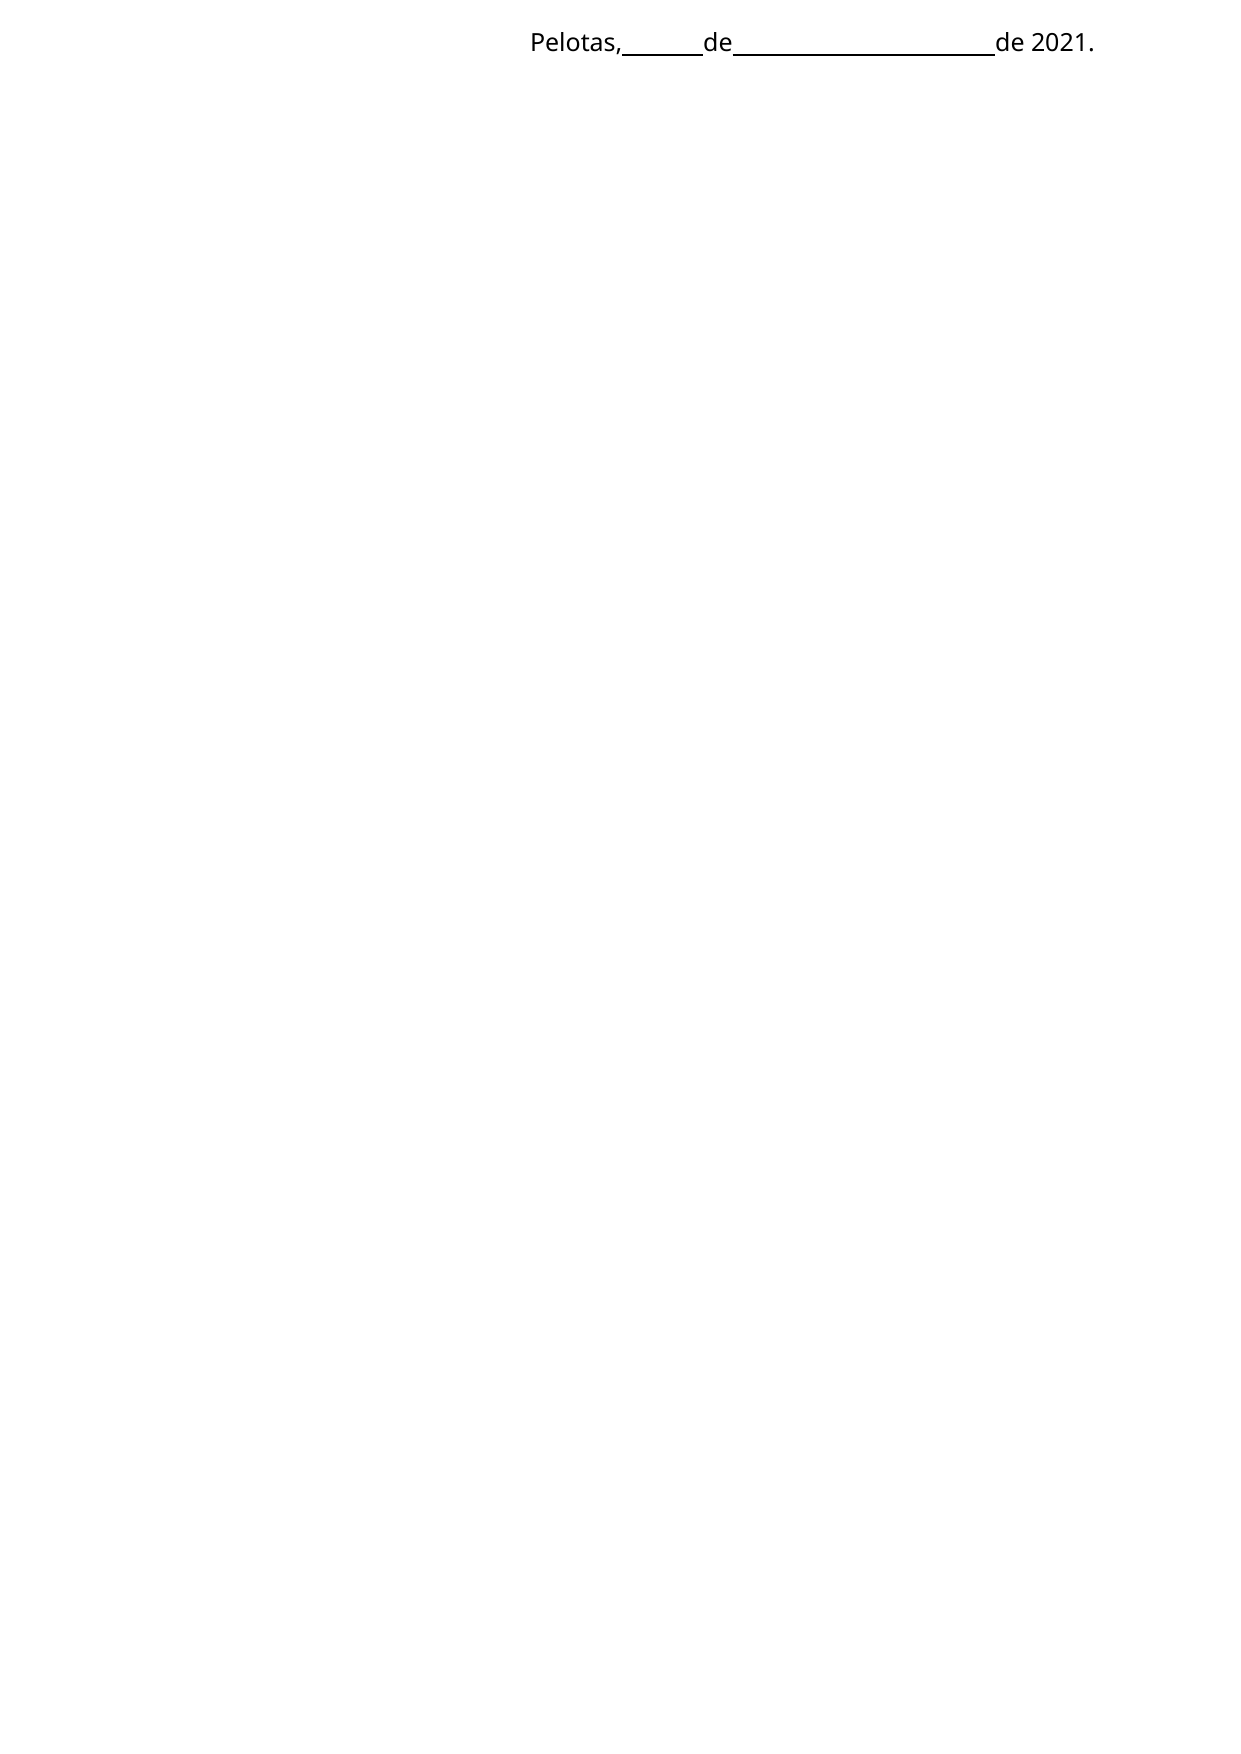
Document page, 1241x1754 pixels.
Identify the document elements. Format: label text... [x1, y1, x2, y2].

text Pelotas, de de 2021. [530, 25, 1105, 59]
